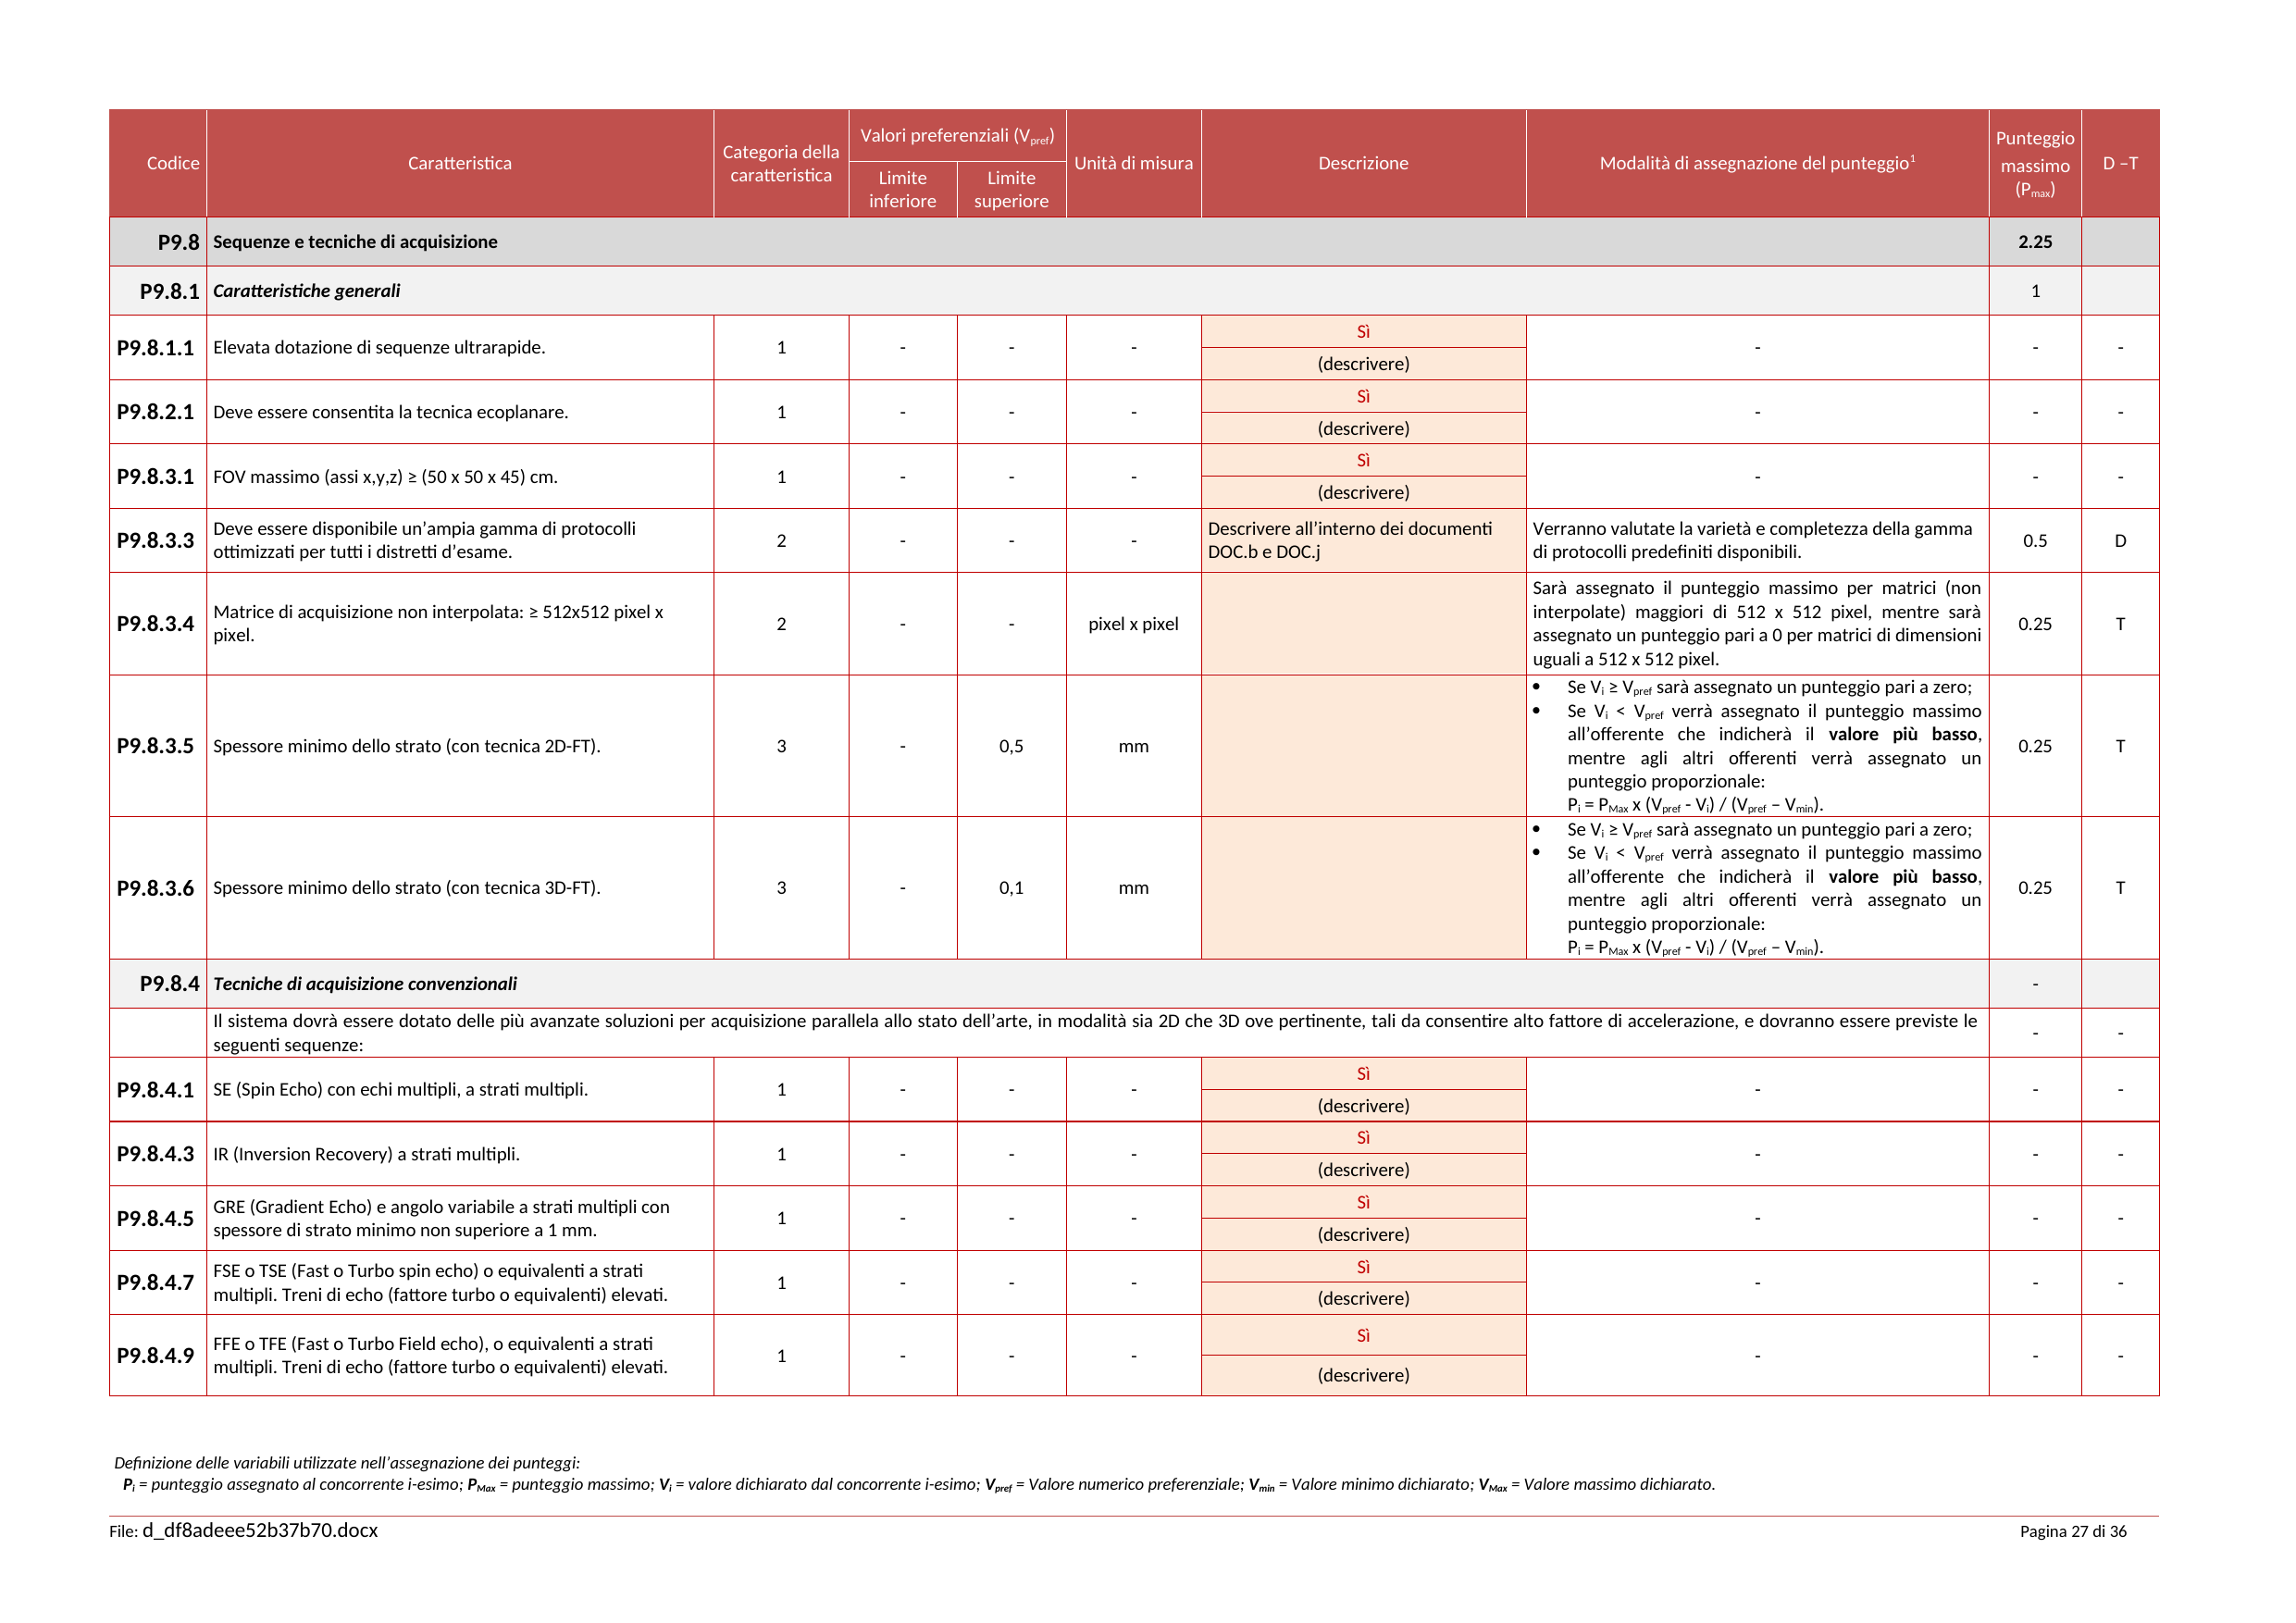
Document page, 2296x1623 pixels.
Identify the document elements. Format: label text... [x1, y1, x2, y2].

table_cell - [850, 316, 957, 379]
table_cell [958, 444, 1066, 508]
table_cell - [1067, 316, 1201, 379]
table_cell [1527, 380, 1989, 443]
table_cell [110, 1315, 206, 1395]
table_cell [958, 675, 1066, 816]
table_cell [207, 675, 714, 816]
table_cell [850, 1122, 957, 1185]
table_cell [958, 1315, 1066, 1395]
table_cell Elevata dotazione di sequenze ultrarapide. [207, 316, 714, 379]
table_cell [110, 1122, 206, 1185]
table_cell (descrivere) [1202, 348, 1526, 379]
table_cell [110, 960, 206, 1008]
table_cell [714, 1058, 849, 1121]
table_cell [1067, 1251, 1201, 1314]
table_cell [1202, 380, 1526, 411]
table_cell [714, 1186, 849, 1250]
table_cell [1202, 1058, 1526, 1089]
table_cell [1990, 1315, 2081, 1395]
table_cell - [1527, 316, 1989, 379]
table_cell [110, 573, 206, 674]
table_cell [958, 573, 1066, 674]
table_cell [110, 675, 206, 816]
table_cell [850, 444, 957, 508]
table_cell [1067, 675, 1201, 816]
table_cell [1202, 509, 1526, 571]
table_header Valori preferenziali (Vpref) [850, 110, 1066, 161]
table_cell 1 [714, 380, 849, 443]
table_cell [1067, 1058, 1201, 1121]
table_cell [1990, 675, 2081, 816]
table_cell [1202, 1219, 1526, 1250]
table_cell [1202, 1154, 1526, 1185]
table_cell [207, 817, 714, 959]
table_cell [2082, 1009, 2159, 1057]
table_header Modalità di assegnazione del punteggio1 [1527, 110, 1989, 217]
table_cell Sequenze e tecniche di acquisizione [207, 217, 1989, 266]
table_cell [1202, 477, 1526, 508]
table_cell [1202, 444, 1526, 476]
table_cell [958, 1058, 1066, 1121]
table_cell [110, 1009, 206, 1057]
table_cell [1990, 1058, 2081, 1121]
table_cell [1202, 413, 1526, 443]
table_cell Caratteristiche generali [207, 266, 1989, 315]
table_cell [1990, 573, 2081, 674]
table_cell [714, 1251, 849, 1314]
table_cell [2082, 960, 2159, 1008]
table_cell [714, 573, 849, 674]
table_cell [110, 316, 206, 379]
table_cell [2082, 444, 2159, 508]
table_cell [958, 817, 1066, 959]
table_header Punteggio massimo (Pmax) [1990, 110, 2081, 217]
table_cell - [2082, 316, 2159, 379]
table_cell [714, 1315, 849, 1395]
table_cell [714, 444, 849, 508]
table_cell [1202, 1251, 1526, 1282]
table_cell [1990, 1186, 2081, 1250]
table_header Categoria della caratteristica [714, 110, 849, 217]
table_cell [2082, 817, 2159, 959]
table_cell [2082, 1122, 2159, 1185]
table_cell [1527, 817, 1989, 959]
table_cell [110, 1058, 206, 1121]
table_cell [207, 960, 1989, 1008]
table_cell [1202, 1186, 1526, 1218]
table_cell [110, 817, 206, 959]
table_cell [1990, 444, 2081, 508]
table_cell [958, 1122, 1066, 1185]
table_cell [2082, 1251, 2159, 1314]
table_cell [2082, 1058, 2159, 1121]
table_cell Limite superiore [958, 162, 1066, 217]
table_cell - [850, 380, 957, 443]
table_cell - [958, 316, 1066, 379]
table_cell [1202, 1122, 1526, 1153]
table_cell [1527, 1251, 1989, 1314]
table_header Codice [110, 110, 206, 217]
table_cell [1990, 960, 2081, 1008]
table_cell Deve essere consentita la tecnica ecoplanare. [207, 380, 714, 443]
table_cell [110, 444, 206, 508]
table_cell [110, 380, 206, 443]
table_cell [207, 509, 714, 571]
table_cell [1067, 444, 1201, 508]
table_cell Limite inferiore [850, 162, 957, 217]
table_cell 1 [714, 316, 849, 379]
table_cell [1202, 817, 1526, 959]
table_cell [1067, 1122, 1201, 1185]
table_cell [110, 217, 206, 266]
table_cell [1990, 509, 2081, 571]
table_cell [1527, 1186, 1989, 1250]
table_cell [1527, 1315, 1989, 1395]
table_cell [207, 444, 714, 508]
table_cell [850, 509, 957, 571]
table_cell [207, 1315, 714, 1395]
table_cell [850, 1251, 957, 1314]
table_cell [2082, 217, 2159, 266]
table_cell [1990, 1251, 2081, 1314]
table_header D –T [2082, 110, 2159, 217]
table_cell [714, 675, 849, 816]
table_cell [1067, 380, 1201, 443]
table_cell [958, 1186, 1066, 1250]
table_cell - [958, 380, 1066, 443]
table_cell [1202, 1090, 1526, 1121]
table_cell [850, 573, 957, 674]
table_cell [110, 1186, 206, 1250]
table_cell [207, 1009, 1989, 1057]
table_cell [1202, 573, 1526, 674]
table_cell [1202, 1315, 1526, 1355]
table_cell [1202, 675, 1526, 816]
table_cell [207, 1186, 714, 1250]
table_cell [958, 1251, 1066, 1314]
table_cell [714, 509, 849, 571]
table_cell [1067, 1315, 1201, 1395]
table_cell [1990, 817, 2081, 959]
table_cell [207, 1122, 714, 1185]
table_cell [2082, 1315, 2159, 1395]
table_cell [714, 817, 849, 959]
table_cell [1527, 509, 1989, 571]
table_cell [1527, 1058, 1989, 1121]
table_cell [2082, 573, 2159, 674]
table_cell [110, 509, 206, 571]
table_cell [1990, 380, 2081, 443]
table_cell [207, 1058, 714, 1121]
table_header Caratteristica [207, 110, 714, 217]
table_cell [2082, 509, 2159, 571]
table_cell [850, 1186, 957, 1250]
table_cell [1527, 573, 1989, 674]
table_header Unità di misura [1067, 110, 1201, 217]
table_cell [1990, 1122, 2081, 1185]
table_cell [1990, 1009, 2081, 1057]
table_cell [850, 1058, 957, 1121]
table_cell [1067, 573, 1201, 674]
table_cell 2.25 [1990, 217, 2081, 266]
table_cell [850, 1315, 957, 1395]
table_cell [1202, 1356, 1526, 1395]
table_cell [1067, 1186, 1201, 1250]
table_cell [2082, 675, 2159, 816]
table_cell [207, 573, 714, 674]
table_cell Sì [1202, 316, 1526, 347]
table_cell - [1990, 316, 2081, 379]
table_cell [2082, 266, 2159, 315]
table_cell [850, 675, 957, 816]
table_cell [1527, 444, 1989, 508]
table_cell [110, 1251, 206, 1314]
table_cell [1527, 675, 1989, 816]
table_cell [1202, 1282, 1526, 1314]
table_cell 1 [1990, 266, 2081, 315]
table_cell [110, 266, 206, 315]
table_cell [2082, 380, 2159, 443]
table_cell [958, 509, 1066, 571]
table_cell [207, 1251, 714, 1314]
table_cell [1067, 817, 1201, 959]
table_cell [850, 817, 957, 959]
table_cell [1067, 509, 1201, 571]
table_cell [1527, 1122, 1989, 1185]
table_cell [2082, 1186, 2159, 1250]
table_header Descrizione [1202, 110, 1526, 217]
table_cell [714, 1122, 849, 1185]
